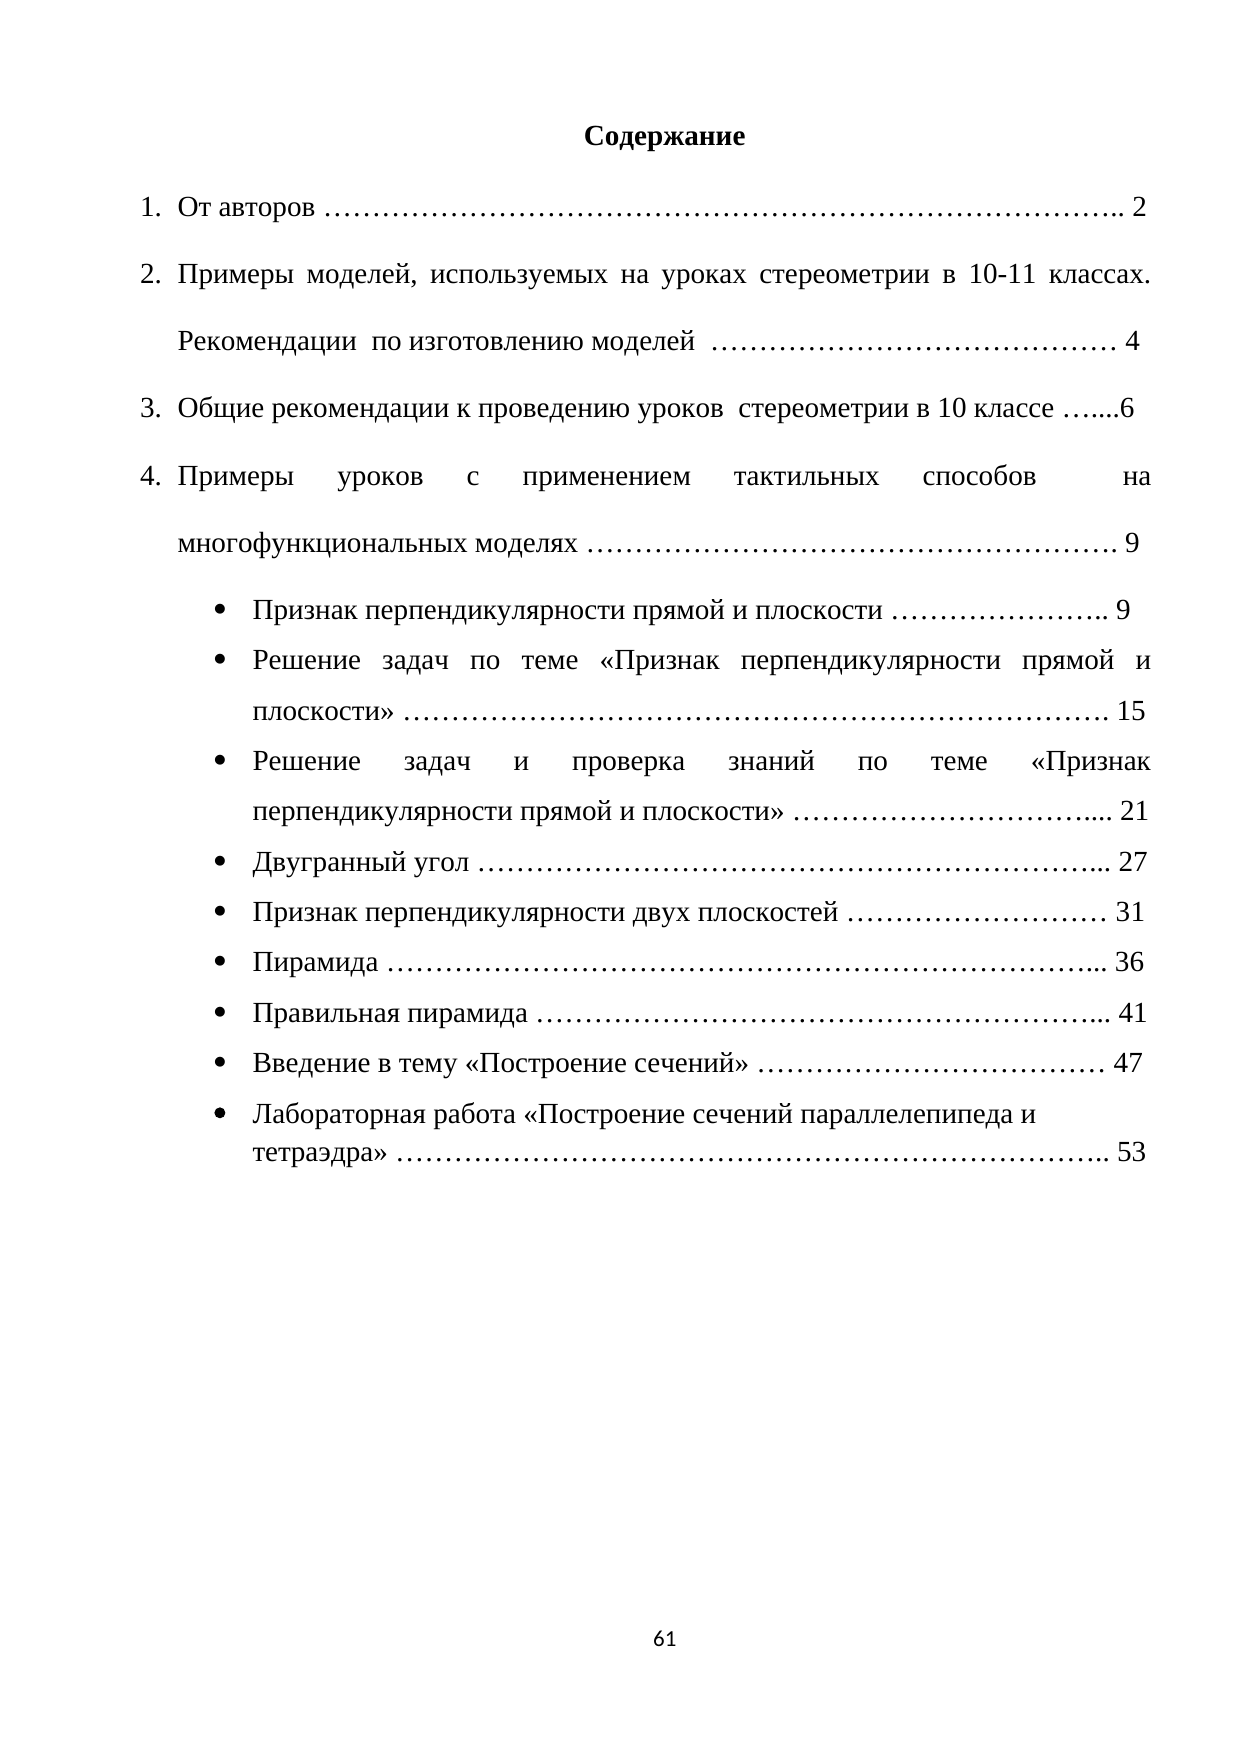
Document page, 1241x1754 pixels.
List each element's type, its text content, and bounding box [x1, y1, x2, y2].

list Введение в тему «Построение сечений» ……………………………… 47 [215, 1045, 1152, 1079]
list Примеры моделей, используемых на уроках стереометрии в 10-11 классах. Рекомендации по изготовлению моделей …………………………………… 4 [140, 256, 1152, 357]
list Признак перпендикулярности прямой и плоскости ………………….. 9 [215, 592, 1152, 625]
list Двугранный угол ………………………………………………………... 27 [215, 844, 1152, 877]
list От авторов ……………………………………………………………………….. 2 [140, 189, 1152, 223]
text Содержание [177, 118, 1152, 152]
list Общие рекомендации к проведению уроков стереометрии в 10 классе …....6 [140, 391, 1152, 424]
list Пирамида ………………………………………………………………... 36 [215, 944, 1152, 978]
list Признак перпендикулярности двух плоскостей ……………………… 31 [215, 894, 1152, 928]
list Решение задач по теме «Признак перпендикулярности прямой и плоскости» ………………………………………………………………. 15 [215, 642, 1152, 726]
list Лабораторная работа «Построение сечений параллелепипеда и тетраэдра» ……………………………………………………………….. 53 [215, 1096, 1152, 1168]
list Решение задач и проверка знаний по теме «Признак перпендикулярности прямой и плоскости» ………………………….... 21 [215, 743, 1152, 827]
list Правильная пирамида …………………………………………………... 41 [215, 995, 1152, 1028]
list Примеры уроков с применением тактильных способов на многофункциональных моделях ………………………………………………. 9 [140, 458, 1152, 558]
